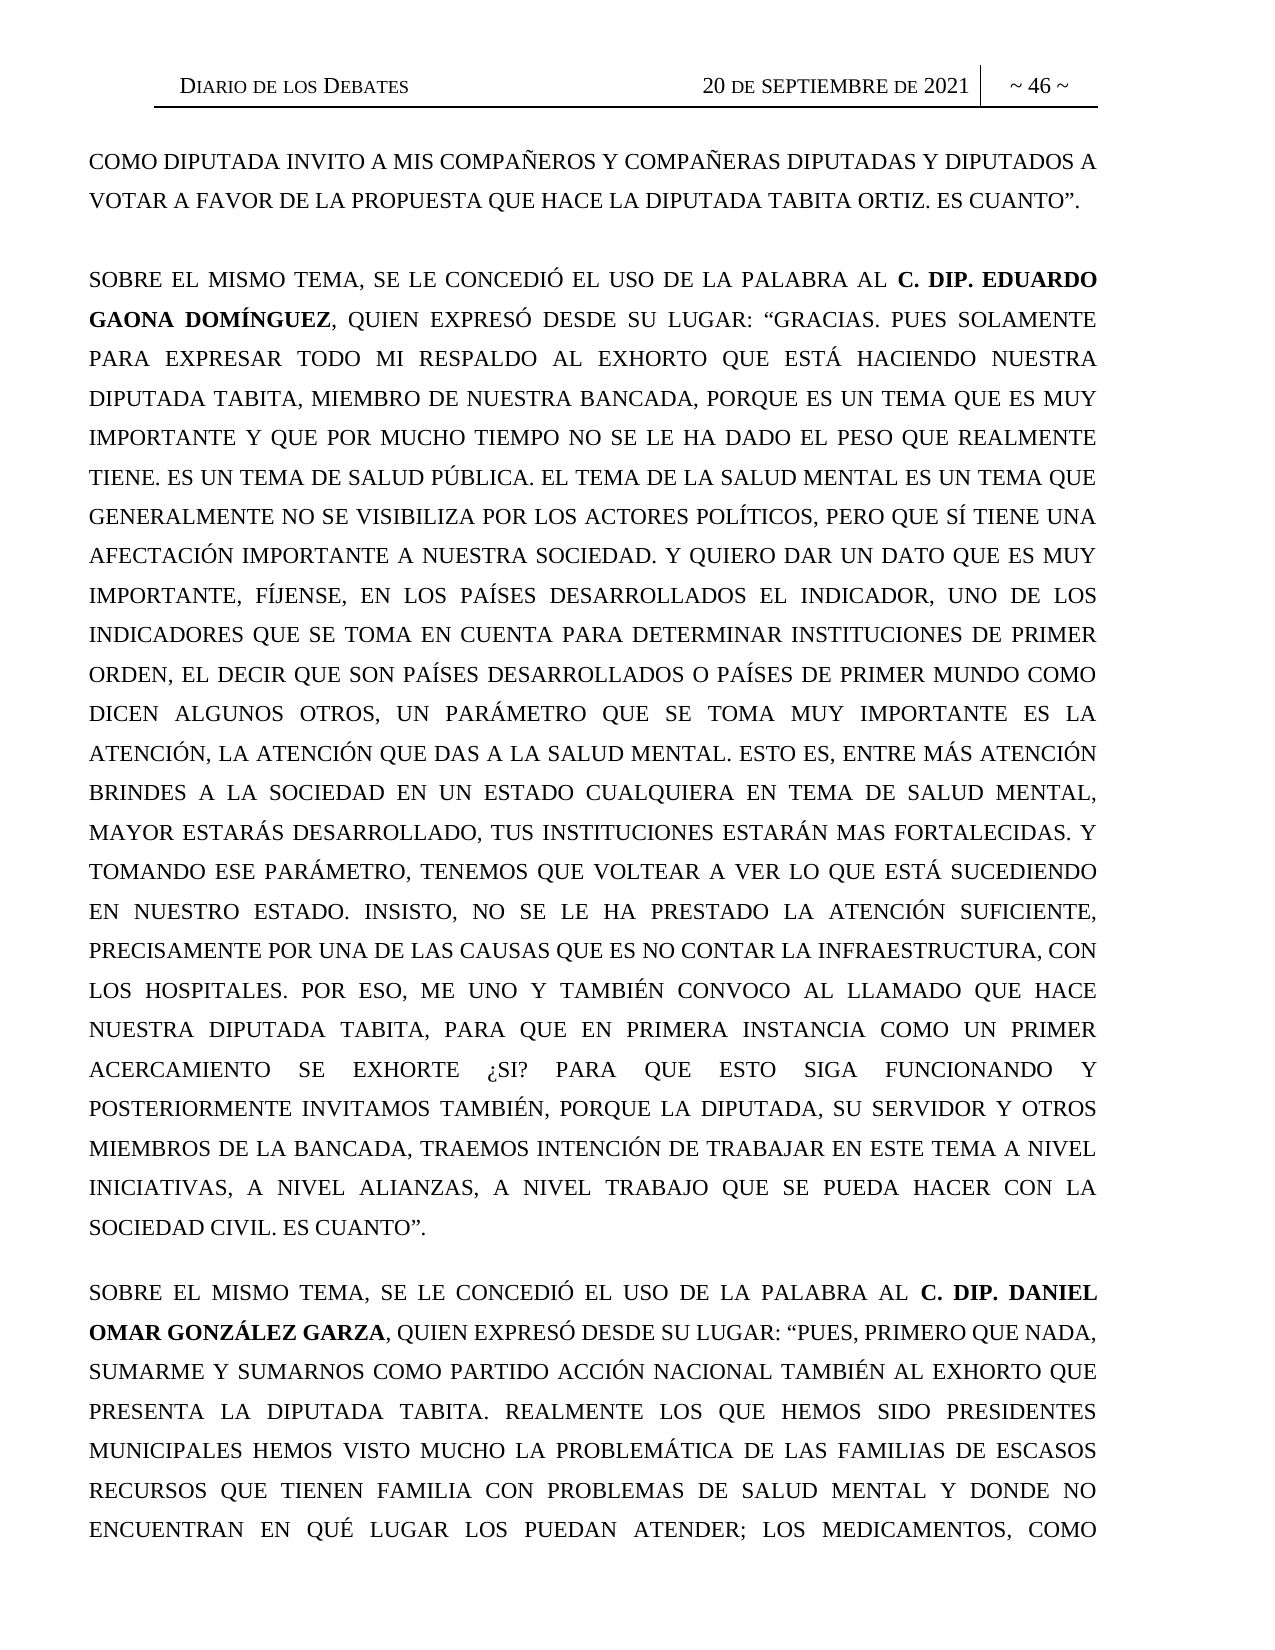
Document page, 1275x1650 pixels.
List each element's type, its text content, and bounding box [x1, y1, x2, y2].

text SOBRE EL MISMO TEMA, SE LE CONCEDIÓ EL USO DE LA PALABRA AL C. DIP. EDUARDO GAONA DOMÍNGUEZ, QUIEN EXPRESÓ DESDE SU LUGAR: “GRACIAS. PUES SOLAMENTE PARA EXPRESAR TODO MI RESPALDO AL EXHORTO QUE ESTÁ HACIENDO NUESTRA DIPUTADA TABITA, MIEMBRO DE NUESTRA BANCADA, PORQUE ES UN TEMA QUE ES MUY IMPORTANTE Y QUE POR MUCHO TIEMPO NO SE LE HA DADO EL PESO QUE REALMENTE TIENE. ES UN TEMA DE SALUD PÚBLICA. EL TEMA DE LA SALUD MENTAL ES UN TEMA QUE GENERALMENTE NO SE VISIBILIZA POR LOS ACTORES POLÍTICOS, PERO QUE SÍ TIENE UNA AFECTACIÓN IMPORTANTE A NUESTRA SOCIEDAD. Y QUIERO DAR UN DATO QUE ES MUY IMPORTANTE, FÍJENSE, EN LOS PAÍSES DESARROLLADOS EL INDICADOR, UNO DE LOS INDICADORES QUE SE TOMA EN CUENTA PARA DETERMINAR INSTITUCIONES DE PRIMER ORDEN, EL DECIR QUE SON PAÍSES DESARROLLADOS O PAÍSES DE PRIMER MUNDO COMO DICEN ALGUNOS OTROS, UN PARÁMETRO QUE SE TOMA MUY IMPORTANTE ES LA ATENCIÓN, LA ATENCIÓN QUE DAS A LA SALUD MENTAL. ESTO ES, ENTRE MÁS ATENCIÓN BRINDES A LA SOCIEDAD EN UN ESTADO CUALQUIERA EN TEMA DE SALUD MENTAL, MAYOR ESTARÁS DESARROLLADO, TUS INSTITUCIONES ESTARÁN MAS FORTALECIDAS. Y TOMANDO ESE PARÁMETRO, TENEMOS QUE VOLTEAR A VER LO QUE ESTÁ SUCEDIENDO EN NUESTRO ESTADO. INSISTO, NO SE LE HA PRESTADO LA ATENCIÓN SUFICIENTE, PRECISAMENTE POR UNA DE LAS CAUSAS QUE ES NO CONTAR LA INFRAESTRUCTURA, CON LOS HOSPITALES. POR ESO, ME UNO Y TAMBIÉN CONVOCO AL LLAMADO QUE HACE NUESTRA DIPUTADA TABITA, PARA QUE EN PRIMERA INSTANCIA COMO UN PRIMER ACERCAMIENTO SE EXHORTE ¿SI? PARA QUE ESTO SIGA FUNCIONANDO Y POSTERIORMENTE INVITAMOS TAMBIÉN, PORQUE LA DIPUTADA, SU SERVIDOR Y OTROS MIEMBROS DE LA BANCADA, TRAEMOS INTENCIÓN DE TRABAJAR EN ESTE TEMA A NIVEL INICIATIVAS, A NIVEL ALIANZAS, A NIVEL TRABAJO QUE SE PUEDA HACER CON LA SOCIEDAD CIVIL. ES CUANTO”. [89, 266, 1098, 1240]
